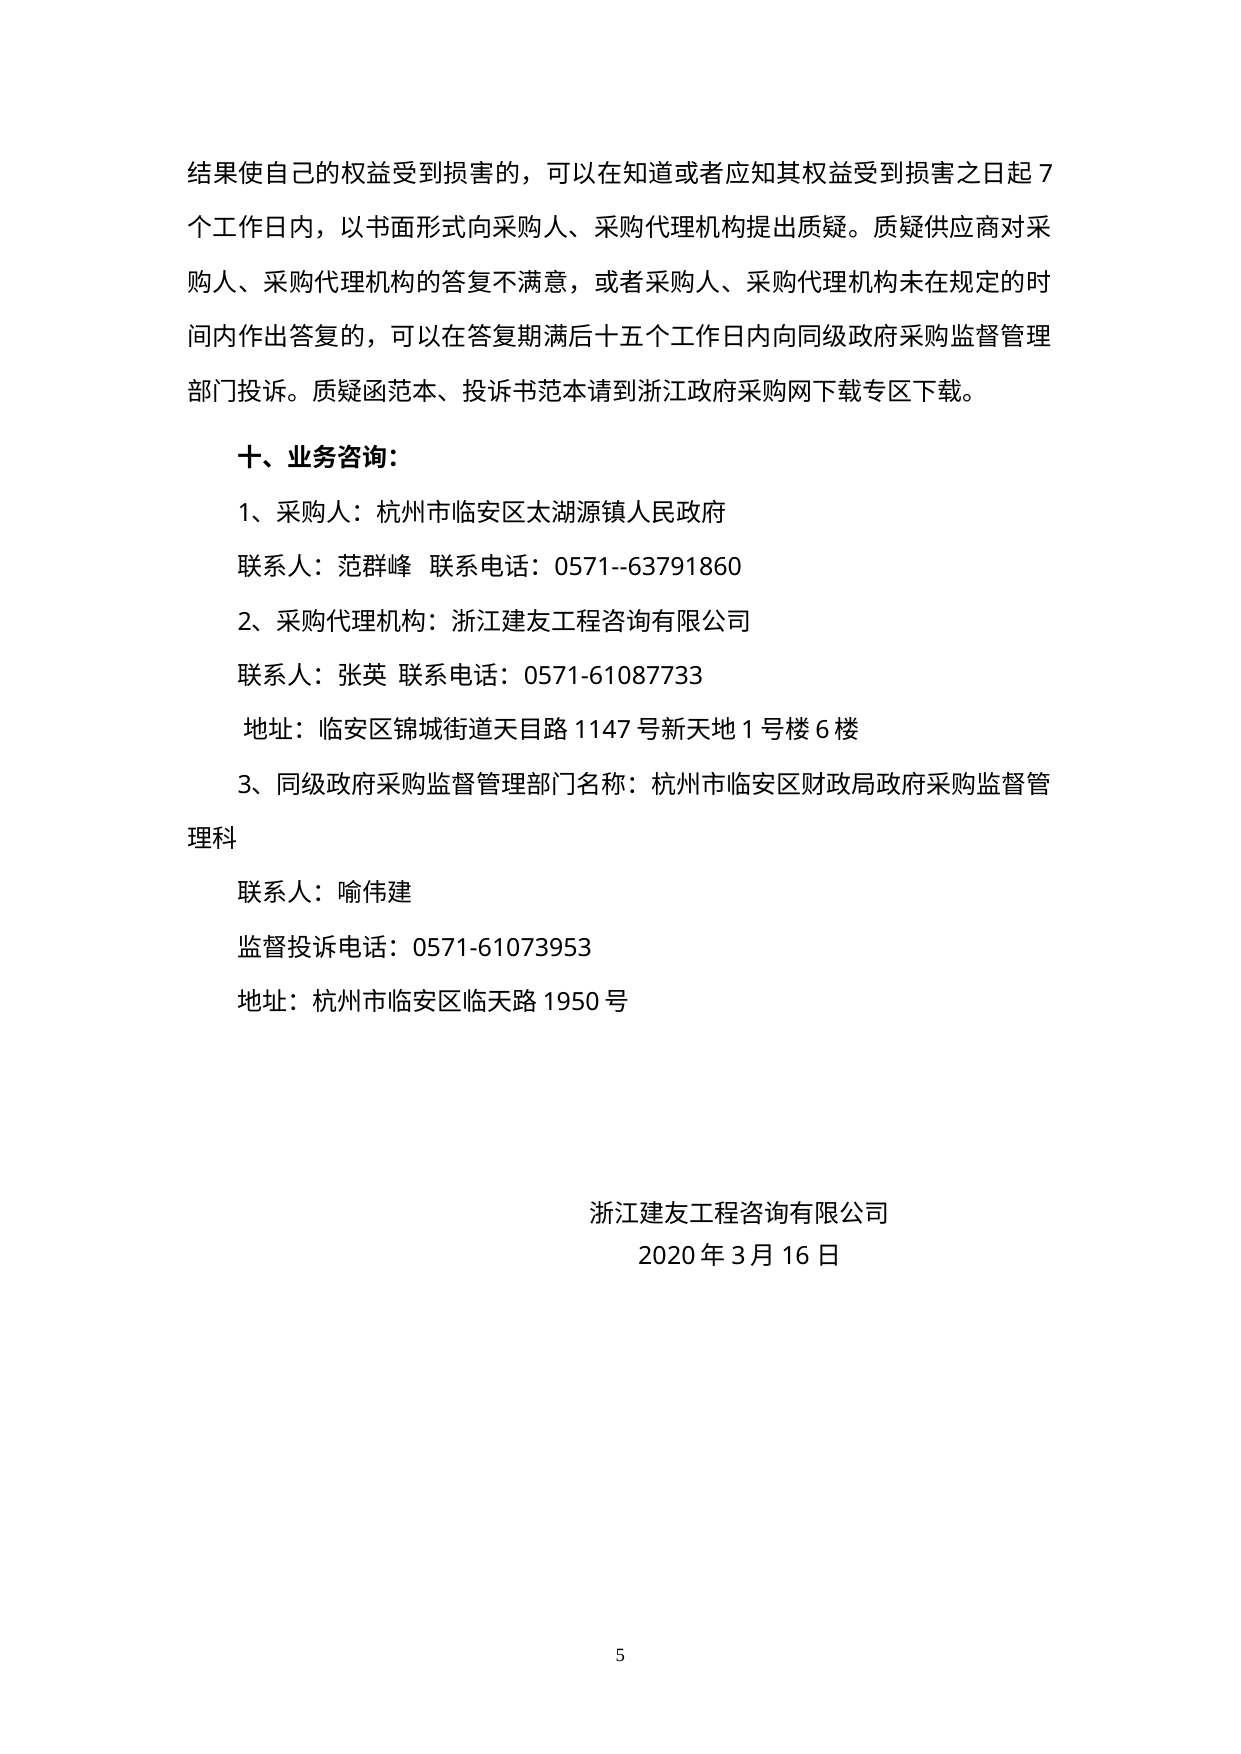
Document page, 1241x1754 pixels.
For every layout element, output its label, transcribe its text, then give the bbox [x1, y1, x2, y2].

text 2、采购代理机构：浙江建友工程咨询有限公司 [187, 601, 1053, 637]
text 1、采购人：杭州市临安区太湖源镇人民政府 [187, 492, 1053, 528]
text 监督投诉电话：0571-61073953 [187, 927, 1053, 963]
text 地址：临安区锦城街道天目路1147号新天地1号楼6楼 [187, 710, 1053, 746]
text 联系人：喻伟建 [187, 873, 1053, 909]
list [187, 153, 1053, 407]
text 十、业务咨询： [187, 438, 1053, 474]
text 联系人：范群峰 联系电话：0571--63791860 [187, 547, 1053, 583]
text 浙江建友工程咨询有限公司 [212, 1189, 1053, 1231]
text 3、同级政府采购监督管理部门名称：杭州市临安区财政局政府采购监督管理科 [187, 764, 1053, 855]
text 联系人：张英 联系电话：0571-61087733 [187, 655, 1053, 692]
text 2020年 3月 16 日 [212, 1231, 1053, 1272]
text 地址：杭州市临安区临天路1950号 [187, 982, 1053, 1018]
